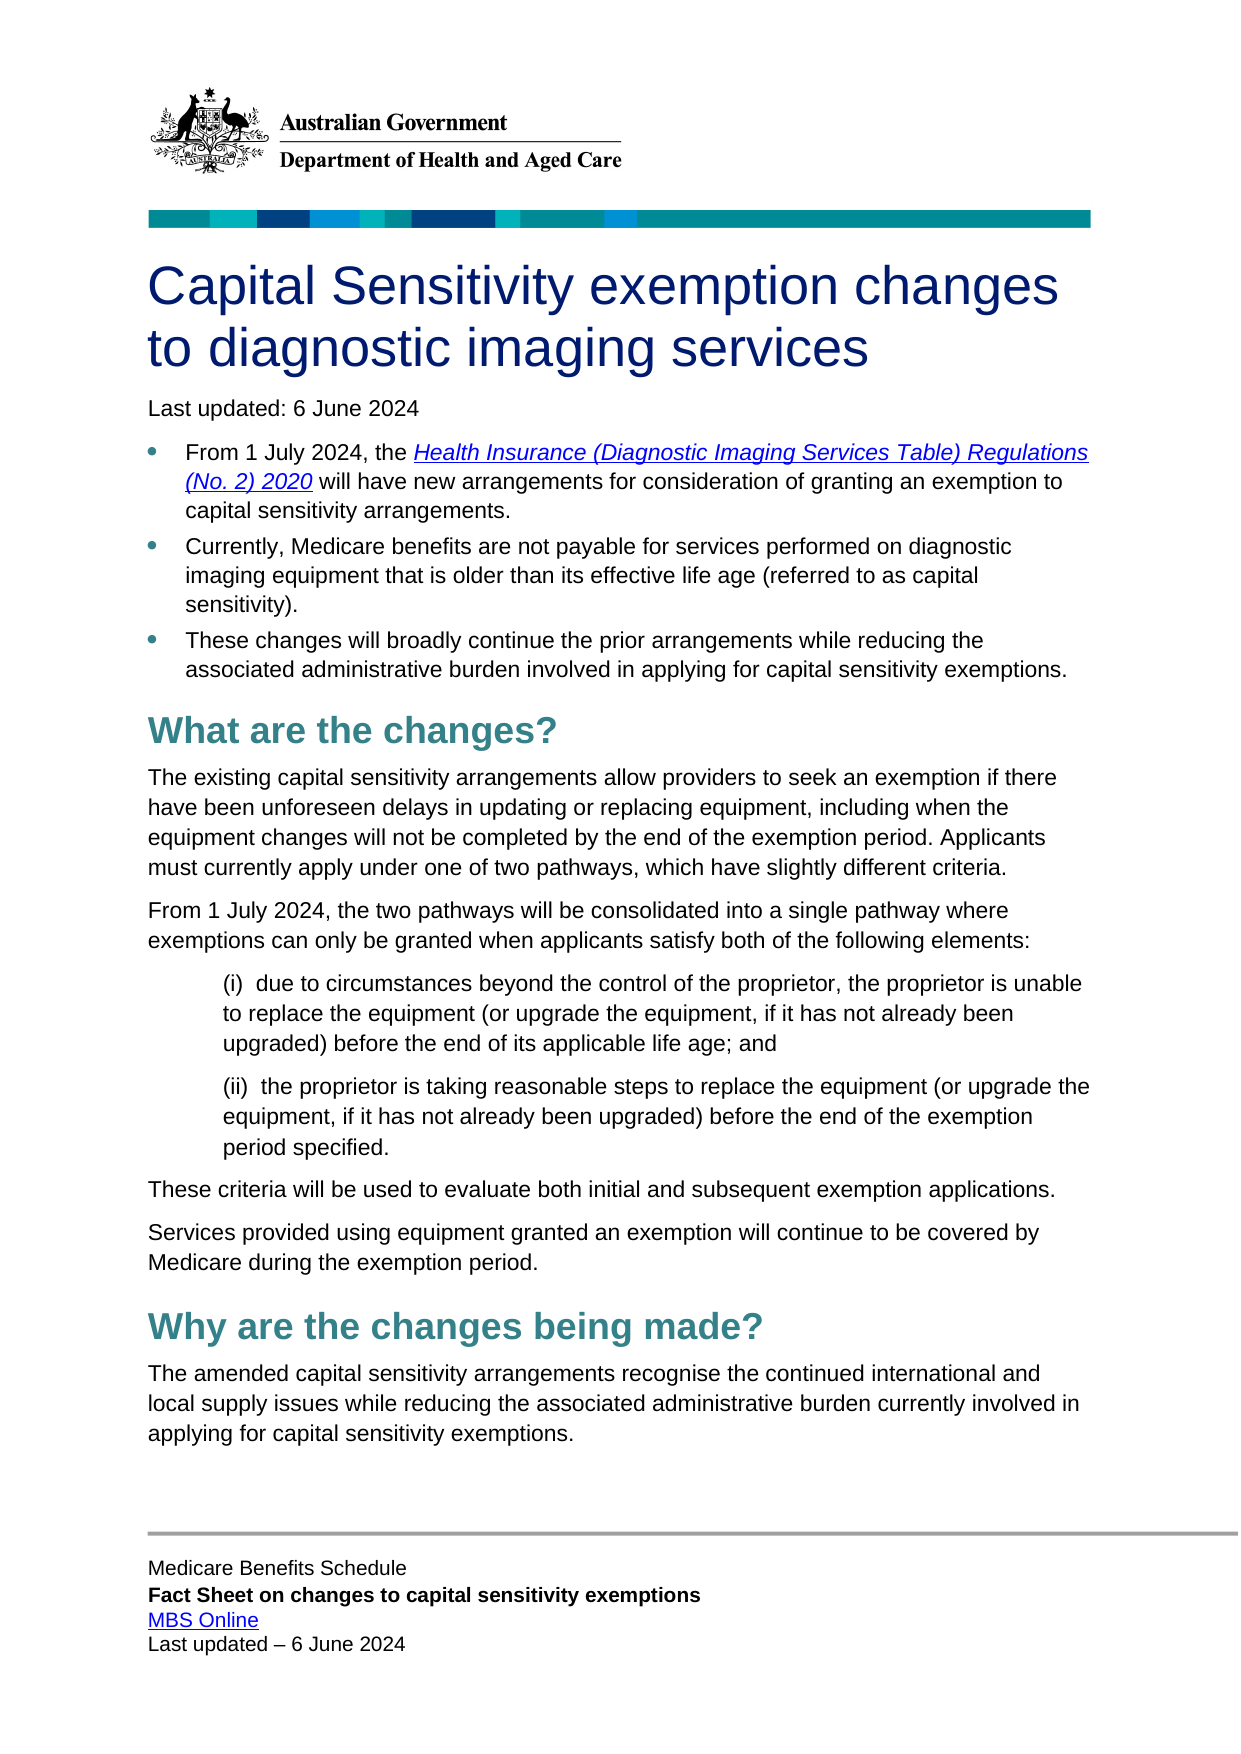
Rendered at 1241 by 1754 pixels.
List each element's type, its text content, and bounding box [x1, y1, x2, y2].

subtitle What are the changes? [148, 708, 1092, 751]
text Services provided using equipment granted an exemption will continue to be covered by Medicare during the exemption period. [148, 1219, 1092, 1276]
text Capital Sensitivity exemption changes to diagnostic imaging services [148, 253, 1092, 378]
list Currently, Medicare benefits are not payable for services performed on diagnostic imaging equipment that is older than its effective life age (referred to as capital sensitivity). [148, 531, 1092, 618]
text Last updated: 6 June 2024 [148, 394, 1092, 421]
text The existing capital sensitivity arrangements allow providers to seek an exemption if there have been unforeseen delays in updating or replacing equipment, including when the equipment changes will not be completed by the end of the exemption period. Applicants must currently apply under one of two pathways, which have slightly different criteria. [148, 764, 1092, 881]
text From 1 July 2024, the two pathways will be consolidated into a single pathway where exemptions can only be granted when applicants satisfy both of the following elements: [148, 897, 1092, 954]
text The amended capital sensitivity arrangements recognise the continued international and local supply issues while reducing the associated administrative burden currently involved in applying for capital sensitivity exemptions. [148, 1360, 1092, 1447]
subtitle Why are the changes being made? [148, 1304, 1092, 1347]
list From 1 July 2024, the Health Insurance (Diagnostic Imaging Services Table) Regulations (No. 2) 2020 will have new arrangements for consideration of granting an exemption to capital sensitivity arrangements. [148, 437, 1092, 525]
text (ii) the proprietor is taking reasonable steps to replace the equipment (or upgrade the equipment, if it has not already been upgraded) before the end of the exemption period specified. [223, 1073, 1092, 1160]
text These criteria will be used to evaluate both initial and subsequent exemption applications. [148, 1176, 1092, 1203]
list These changes will broadly continue the prior arrangements while reducing the associated administrative burden involved in applying for capital sensitivity exemptions. [148, 625, 1092, 683]
text (i) due to circumstances beyond the control of the proprietor, the proprietor is unable to replace the equipment (or upgrade the equipment, if it has not already been upgraded) before the end of its applicable life age; and [223, 970, 1092, 1057]
picture [147, 87, 1093, 229]
